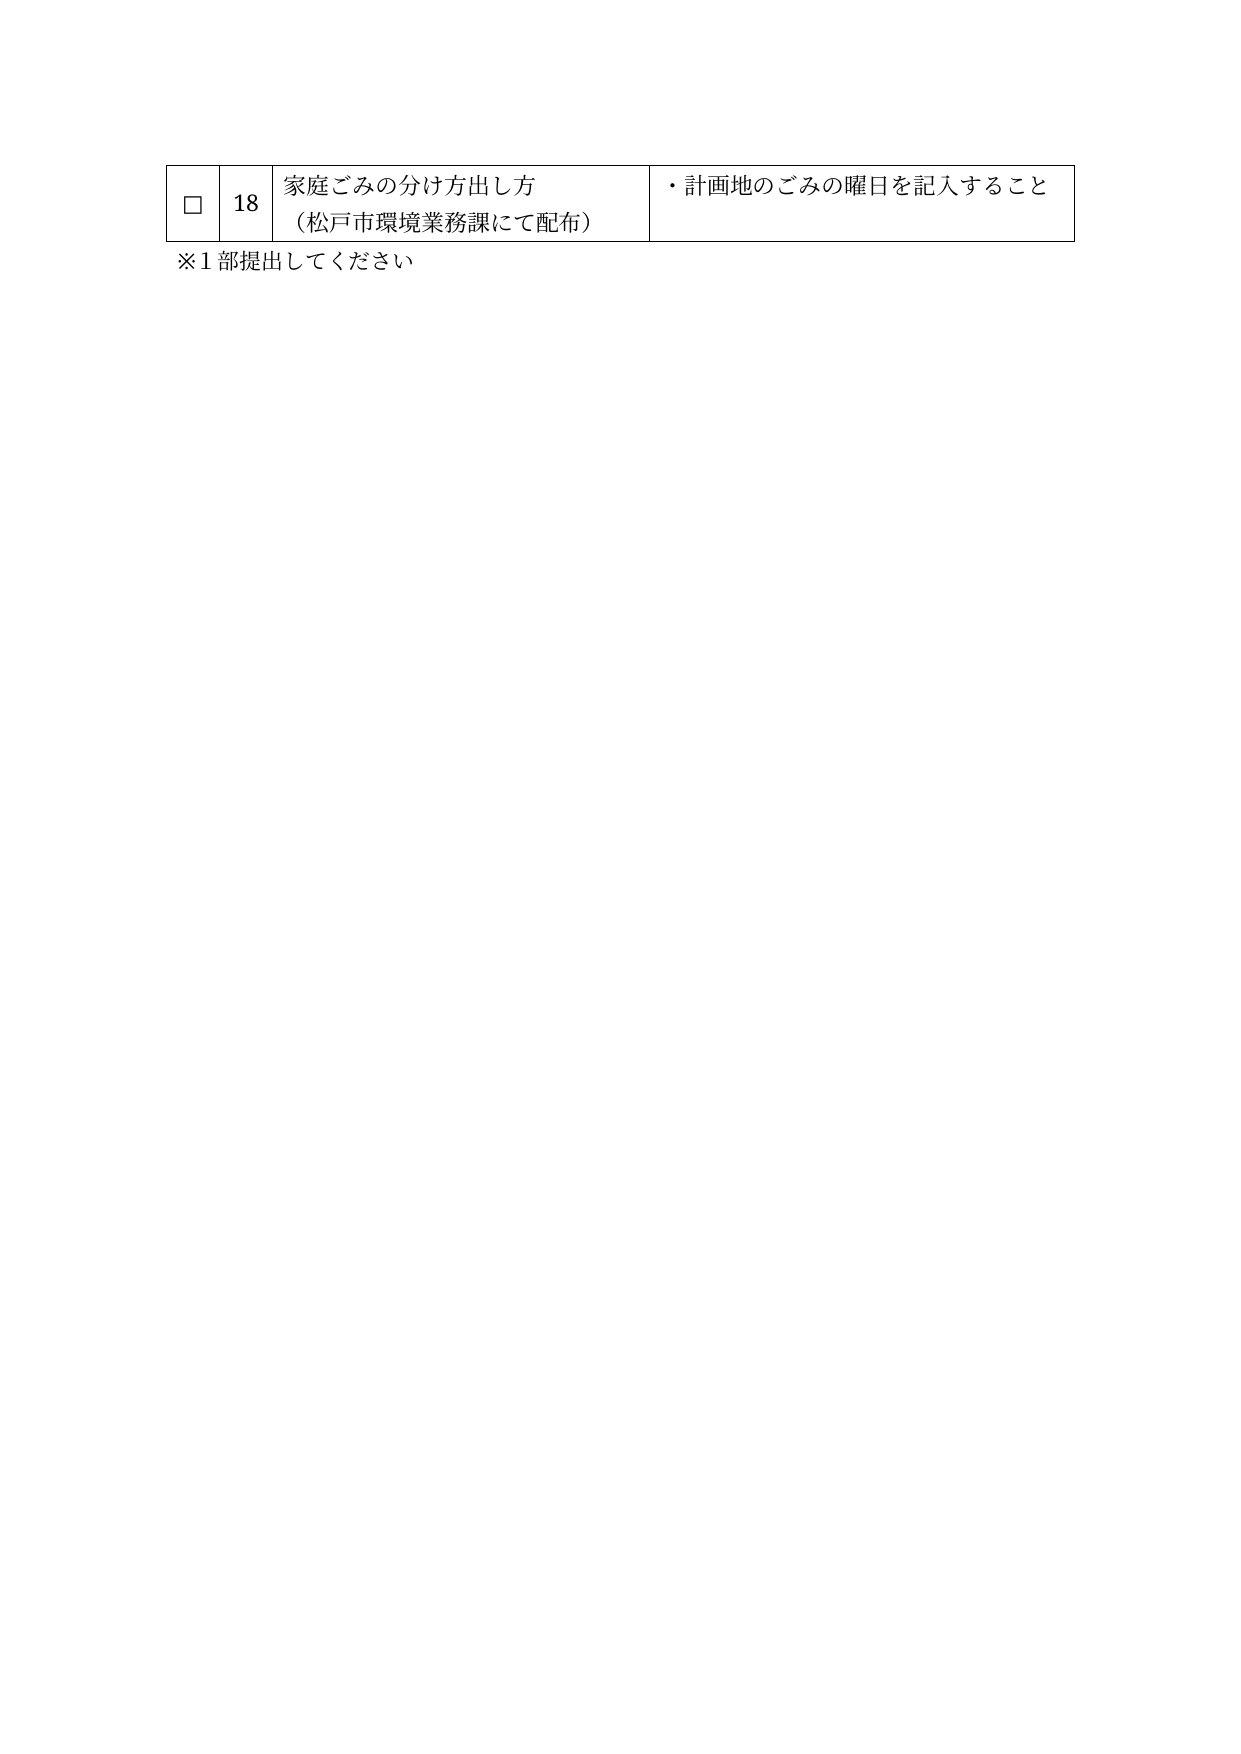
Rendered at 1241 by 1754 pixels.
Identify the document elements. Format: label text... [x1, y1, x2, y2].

table_cell 家庭ごみの分け方出し方 （松戸市環境業務課にて配布） [273, 166, 649, 241]
table_cell □ [167, 166, 219, 241]
table_cell ・計画地のごみの曜日を記入すること [650, 166, 1074, 241]
text ※１部提出してください [177, 242, 1063, 279]
table_cell 18 [220, 166, 272, 241]
